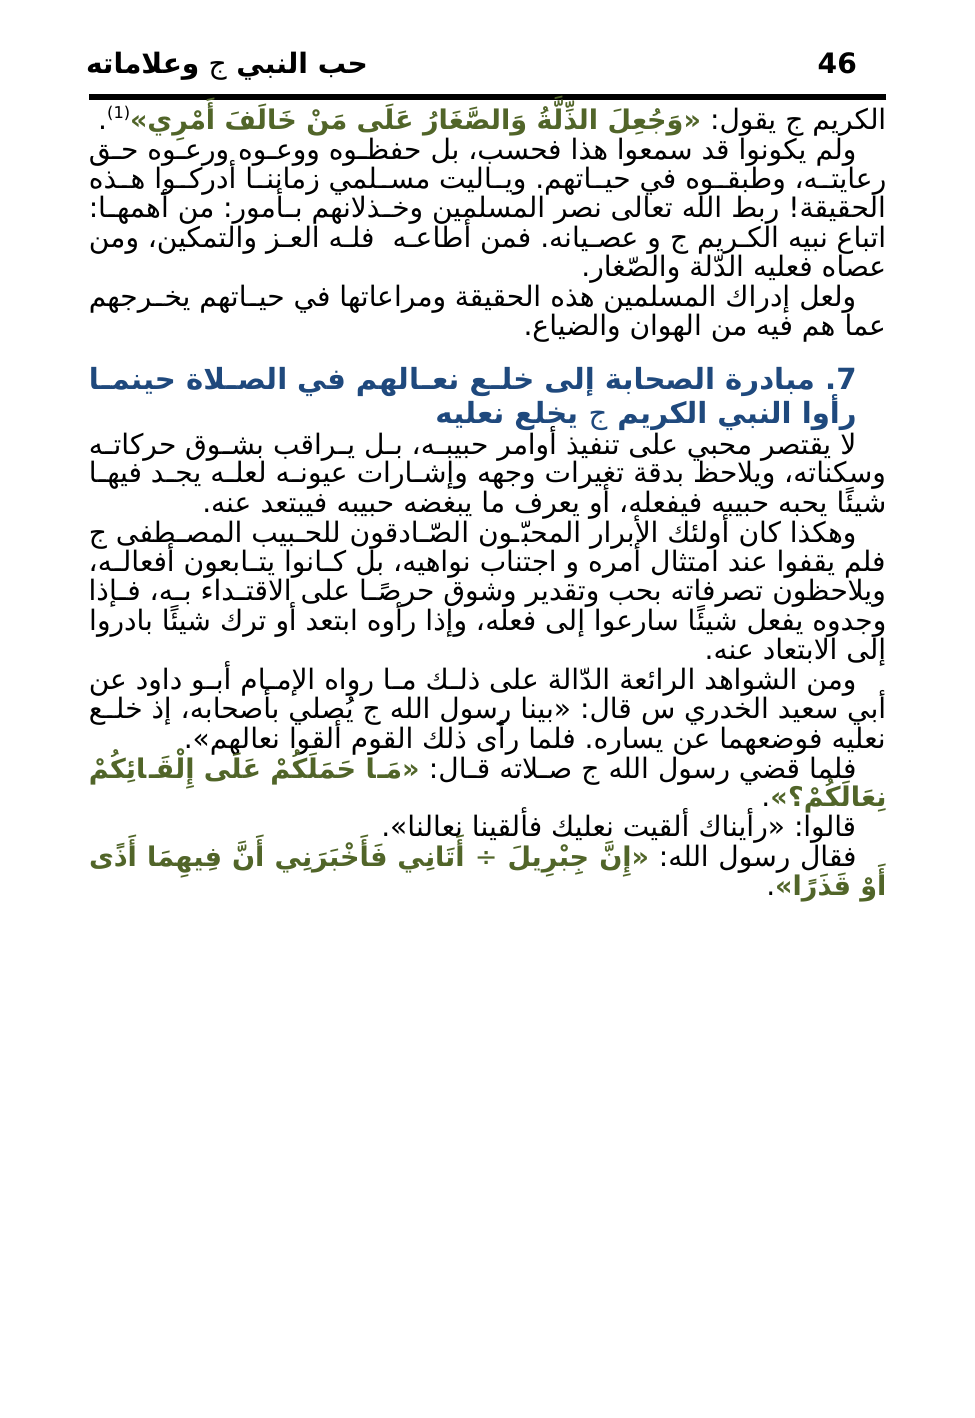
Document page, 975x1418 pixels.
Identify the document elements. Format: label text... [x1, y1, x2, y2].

text ومن الشواهد الرائعة الدّالة على ذلك ما رواه الإمام أبو داود عن أبي سعيد الخدري س قال: «بينا رسول الله ج يُصلي بأصحابه، إذ خلع نعليه فوضعهما عن يساره. فلما رأى ذلك القوم ألقوا نعالهم». [89, 666, 886, 754]
text فقال رسول الله: «إِنَّ جِبْرِيلَ ÷ أَتَانِي فَأَخْبَرَنِي أَنَّ فِيهِمَا أَذًى أَوْ قَذَرًا». [89, 843, 886, 902]
text وهكذا كان أولئك الأبرار المحبّون الصّادقون للحبيب المصطفى ج فلم يقفوا عند امتثال أمره و اجتناب نواهيه، بل كانوا يتابعون أفعاله، ويلاحظون تصرفاته بحب وتقدير وشوق حرصًا على الاقتداء به، فإذا وجدوه يفعل شيئًا سارعوا إلى فعله، وإذا رأوه ابتعد أو ترك شيئًا بادروا إلى الابتعاد عنه. [89, 519, 886, 666]
text ولم يكونوا قد سمعوا هذا فحسب، بل حفظوه ووعوه ورعوه حق رعايته، وطبقوه في حياتهم. وياليت مسلمي زماننا أدركوا هذه الحقيقة! ربط الله تعالى نصر المسلمين وخذلانهم بأمور: من أهمها: اتباع نبيه الكريم ج و عصيانه. فمن أطاعه فله العز والتمكين، ومن عصاه فعليه الدّلة والصّغار. [89, 136, 886, 283]
text لا يقتصر محبي على تنفيذ أوامر حبيبه، بل يراقب بشوق حركاته وسكناته، ويلاحظ بدقة تغيرات وجهه وإشارات عيونه لعله يجد فيها شيئًا يحبه حبيبه فيفعله، أو يعرف ما يبغضه حبيبه فيبتعد عنه. [89, 431, 886, 519]
text فلما قضي رسول الله ج صلاته قال: «مَا حَمَلَكُمْ عَلَى إِلْقَائِكُمْ نِعَالَكُمْ؟». [89, 754, 886, 813]
text قالوا: «رأيناك ألقيت نعليك فألقينا نعالنا». [89, 813, 886, 843]
text 7. مبادرة الصحابة إلى خلع نعالهم في الصلاة حينما رأوا النبي الكريم ج يخلع نعليه [89, 363, 857, 431]
text ولعل إدراك المسلمين هذه الحقيقة ومراعاتها في حياتهم يخرجهم عما هم فيه من الهوان والضياع. [89, 283, 886, 342]
text لم تصرف مواجهة الأعداء أولئك الأبرار عن اتباع الحبيب الكريم ج سواء أكان في ذلك –في بادئ ذي بدء- نفع للأعداء – كما كان في الشاهد السابق – أو لهم، وسواء أكان هذا في نظر بعض ضعاف النفوس وقليلي العقل والإيمان من الأمور اليسيرة أو كان من الأمور الكبيرة. وكيف لهم العدول عن اتباعه ج وكانوا قد سمعوا الرسول الكريم ج يقول: «وَجُعِلَ الذِّلَّةُ وَالصَّغَارُ عَلَى مَنْ خَالَفَ أَمْرِي»(). [89, 106, 886, 136]
